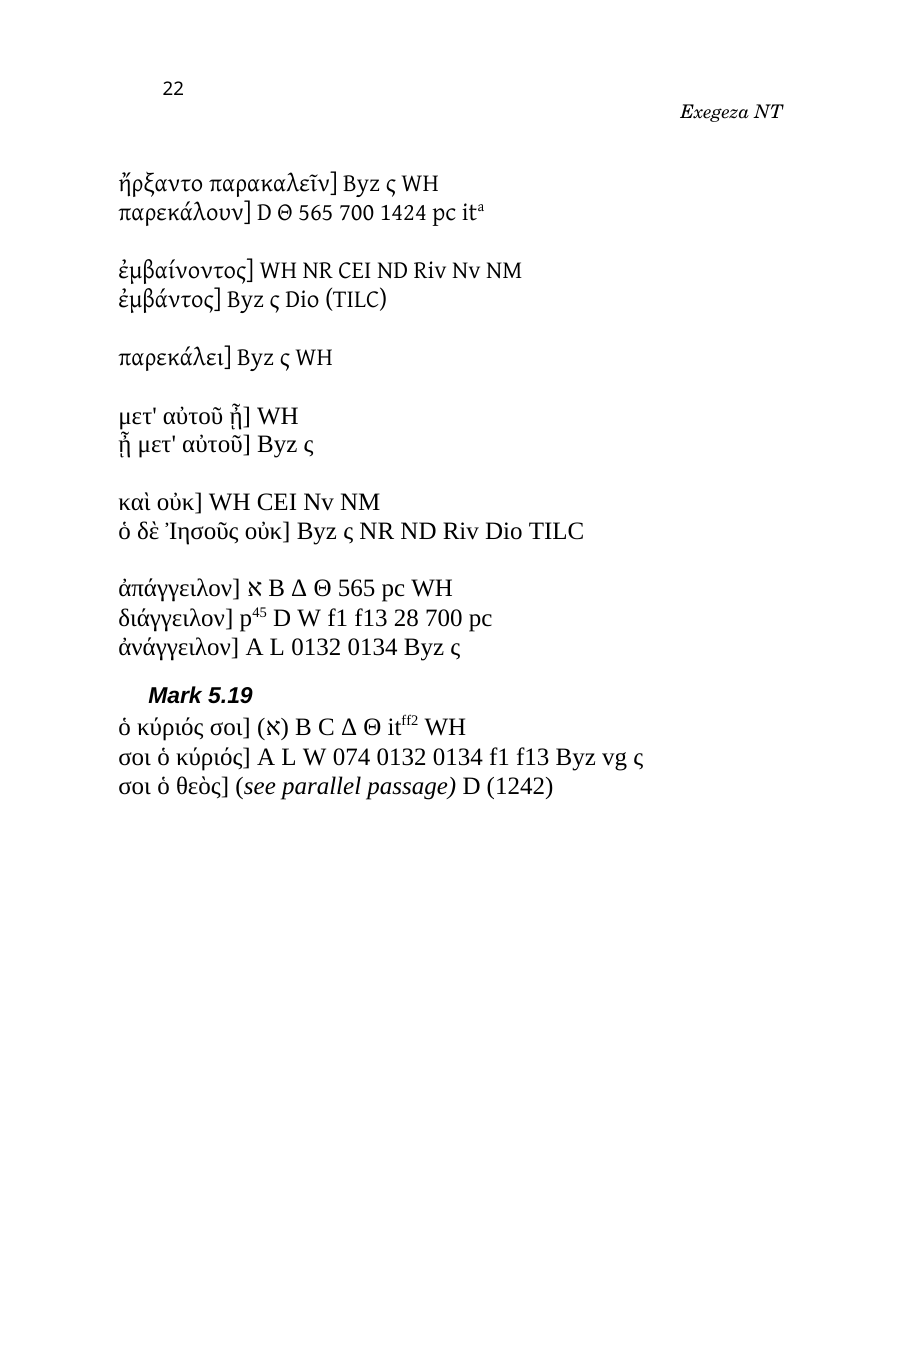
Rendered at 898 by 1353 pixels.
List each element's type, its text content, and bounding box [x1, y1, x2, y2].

text ᾖ μετ' αὐτοῦ] Byz ς [118, 429, 786, 458]
text διάγγειλον] p45 D W f1 f13 28 700 pc [118, 603, 786, 632]
text σοι ὁ θεὸς] (see parallel passage) D (1242) [118, 771, 786, 800]
text παρεκάλουν] D Θ 565 700 1424 pc ita [118, 199, 786, 228]
text σοι ὁ κύριός] A L W 074 0132 0134 f1 f13 Byz vg ς [118, 742, 786, 771]
subtitle Mark 5.19 [118, 682, 786, 708]
text καὶ οὐκ] WH CEI Nv NM [118, 458, 786, 516]
text ὁ κύριός σοι] ( [118, 712, 786, 742]
text ἤρξαντο παρακαλεῖν] Byz ς WH [118, 170, 786, 199]
text παρεκάλει] Byz ς WH [118, 314, 786, 372]
text ὁ δὲ Ἰησοῦς οὐκ] Byz ς NR ND Riv Dio TILC [118, 516, 786, 544]
text ἐμβαίνοντος] WH NR CEI ND Riv Nv NM [118, 228, 786, 285]
text ἀνάγγειλον] A L 0132 0134 Byz ς [118, 632, 786, 661]
text ἐμβάντος] Byz ς Dio (TILC) [118, 285, 786, 314]
text ἀπάγγειλον] [118, 544, 786, 603]
text μετ' αὐτοῦ ᾖ] WH [118, 401, 786, 429]
